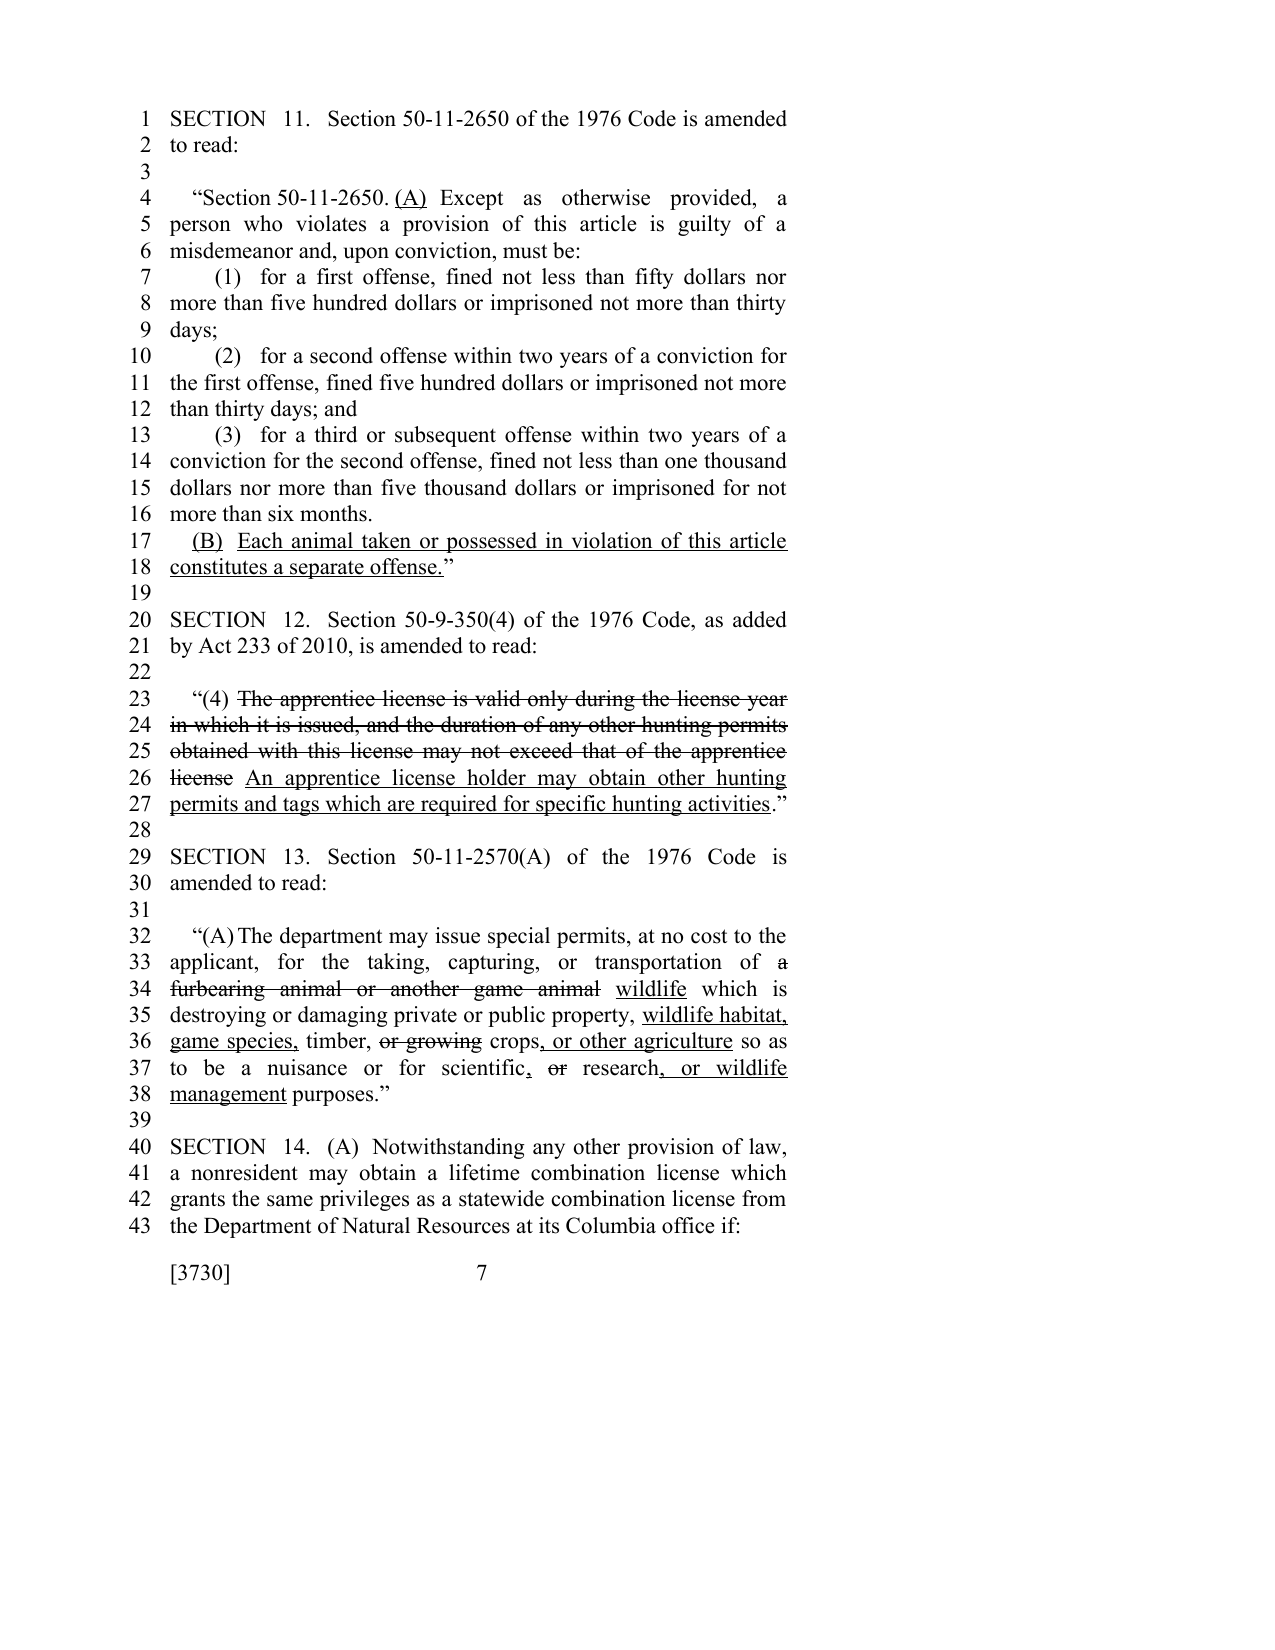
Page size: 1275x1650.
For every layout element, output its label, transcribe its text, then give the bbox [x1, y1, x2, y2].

text “(4) The apprentice license is valid only during the license year in which it is issued, and the duration of any other hunting permits obtained with this license may not exceed that of the apprentice license An apprentice license holder may obtain other hunting permits and tags which are required for specific hunting activities.” [169, 753, 787, 817]
text SECTION 12. Section 50-9-350(4) of the 1976 Code, as added by Act 233 of 2010, is amended to read: [169, 606, 787, 658]
text “(4) The apprentice license is valid only during the license year in which it is issued, and the duration of any other hunting permits obtained with this license may not exceed that of the apprentice license An apprentice license holder may obtain other hunting permits and tags which are required for specific hunting activities.” [169, 685, 787, 725]
text SECTION 14. (A) Notwithstanding any other provision of law, a nonresident may obtain a lifetime combination license which grants the same privileges as a statewide combination license from the Department of Natural Resources at its Columbia office if: [169, 1133, 787, 1238]
text SECTION 11. Section 50-11-2650 of the 1976 Code is amended to read: [169, 105, 787, 158]
text (B) Each animal taken or possessed in violation of this article constitutes a separate offense.” [169, 527, 787, 579]
text (2) for a second offense within two years of a conviction for the first offense, fined five hundred dollars or imprisoned not more than thirty days; and [169, 342, 787, 421]
text SECTION 13. Section 50-11-2570(A) of the 1976 Code is amended to read: [169, 843, 787, 896]
text “(A) The department may issue special permits, at no cost to the applicant, for the taking, capturing, or transportation of a furbearing animal or another game animal wildlife which is destroying or damaging private or public property, wildlife habitat, game species, timber, or growing crops, or other agriculture so as to be a nuisance or for scientific, or research, or wildlife management purposes.” [169, 922, 787, 1106]
text (3) for a third or subsequent offense within two years of a conviction for the second offense, fined not less than one thousand dollars nor more than five thousand dollars or imprisoned for not more than six months. [169, 421, 787, 527]
text (1) for a first offense, fined not less than fifty dollars nor more than five hundred dollars or imprisoned not more than thirty days; [169, 263, 787, 342]
text “Section 50-11-2650. (A) Except as otherwise provided, a person who violates a provision of this article is guilty of a misdemeanor and, upon conviction, must be: [169, 184, 787, 263]
